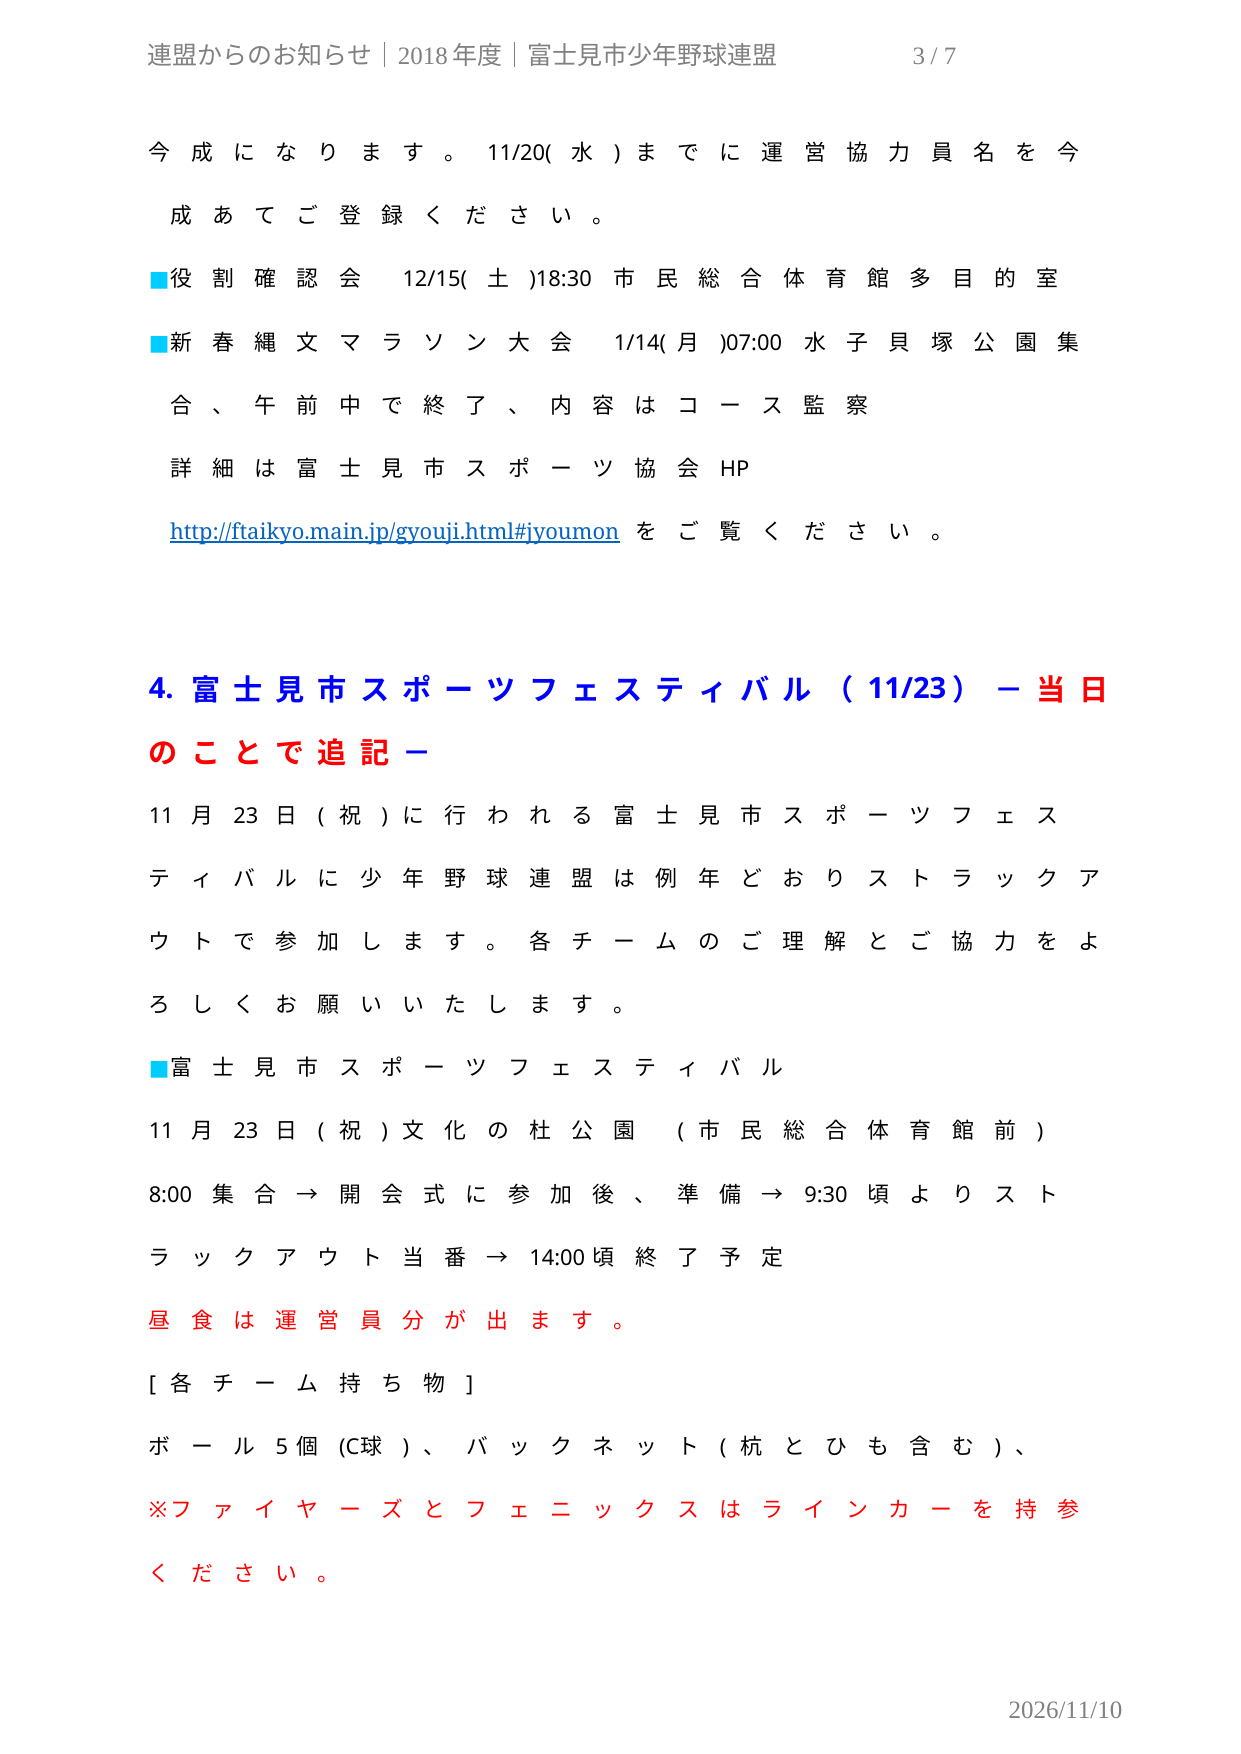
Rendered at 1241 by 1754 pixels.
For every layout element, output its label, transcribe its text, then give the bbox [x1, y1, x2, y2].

text 11月23日(祝) 文化の杜公園 (市民総合体育館前) 8:00集合→開会式に参加後、準備→9:30頃よりストラックアウト当番→14:00頃終了予定 [148, 1098, 1121, 1287]
text 4.富士見市スポーツフェスティバル（11/23）－当日のことで追記－ [148, 656, 1121, 782]
text ■役割確認会 12/15(土)18:30 市民総合体育館多目的室 [148, 246, 1121, 309]
text ■新春縄文マラソン大会 1/14(月)07:00 水子貝塚公園集合、午前中で終了、内容はコース監察 [148, 309, 1121, 435]
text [148, 1477, 1121, 1603]
text 今成になります。11/20(水)までに運営協力員名を今成あてご登録ください。 [148, 119, 1121, 246]
text 詳細は富士見市スポーツ協会HP http://ftaikyo.main.jp/gyouji.html#jyoumon をご覧ください。 [170, 435, 1121, 561]
text 11月23日(祝)に行われる富士見市スポーツフェスティバルに少年野球連盟は例年どおりストラックアウトで参加します。各チームのご理解とご協力をよろしくお願いいたします。 [148, 782, 1121, 1035]
text ■富士見市スポーツフェスティバル [148, 1035, 1121, 1098]
text 昼食は運営員分が出ます。 [各チーム持ち物] ボール5個(C球)、バックネット(杭とひも含む)、 [148, 1287, 1121, 1477]
